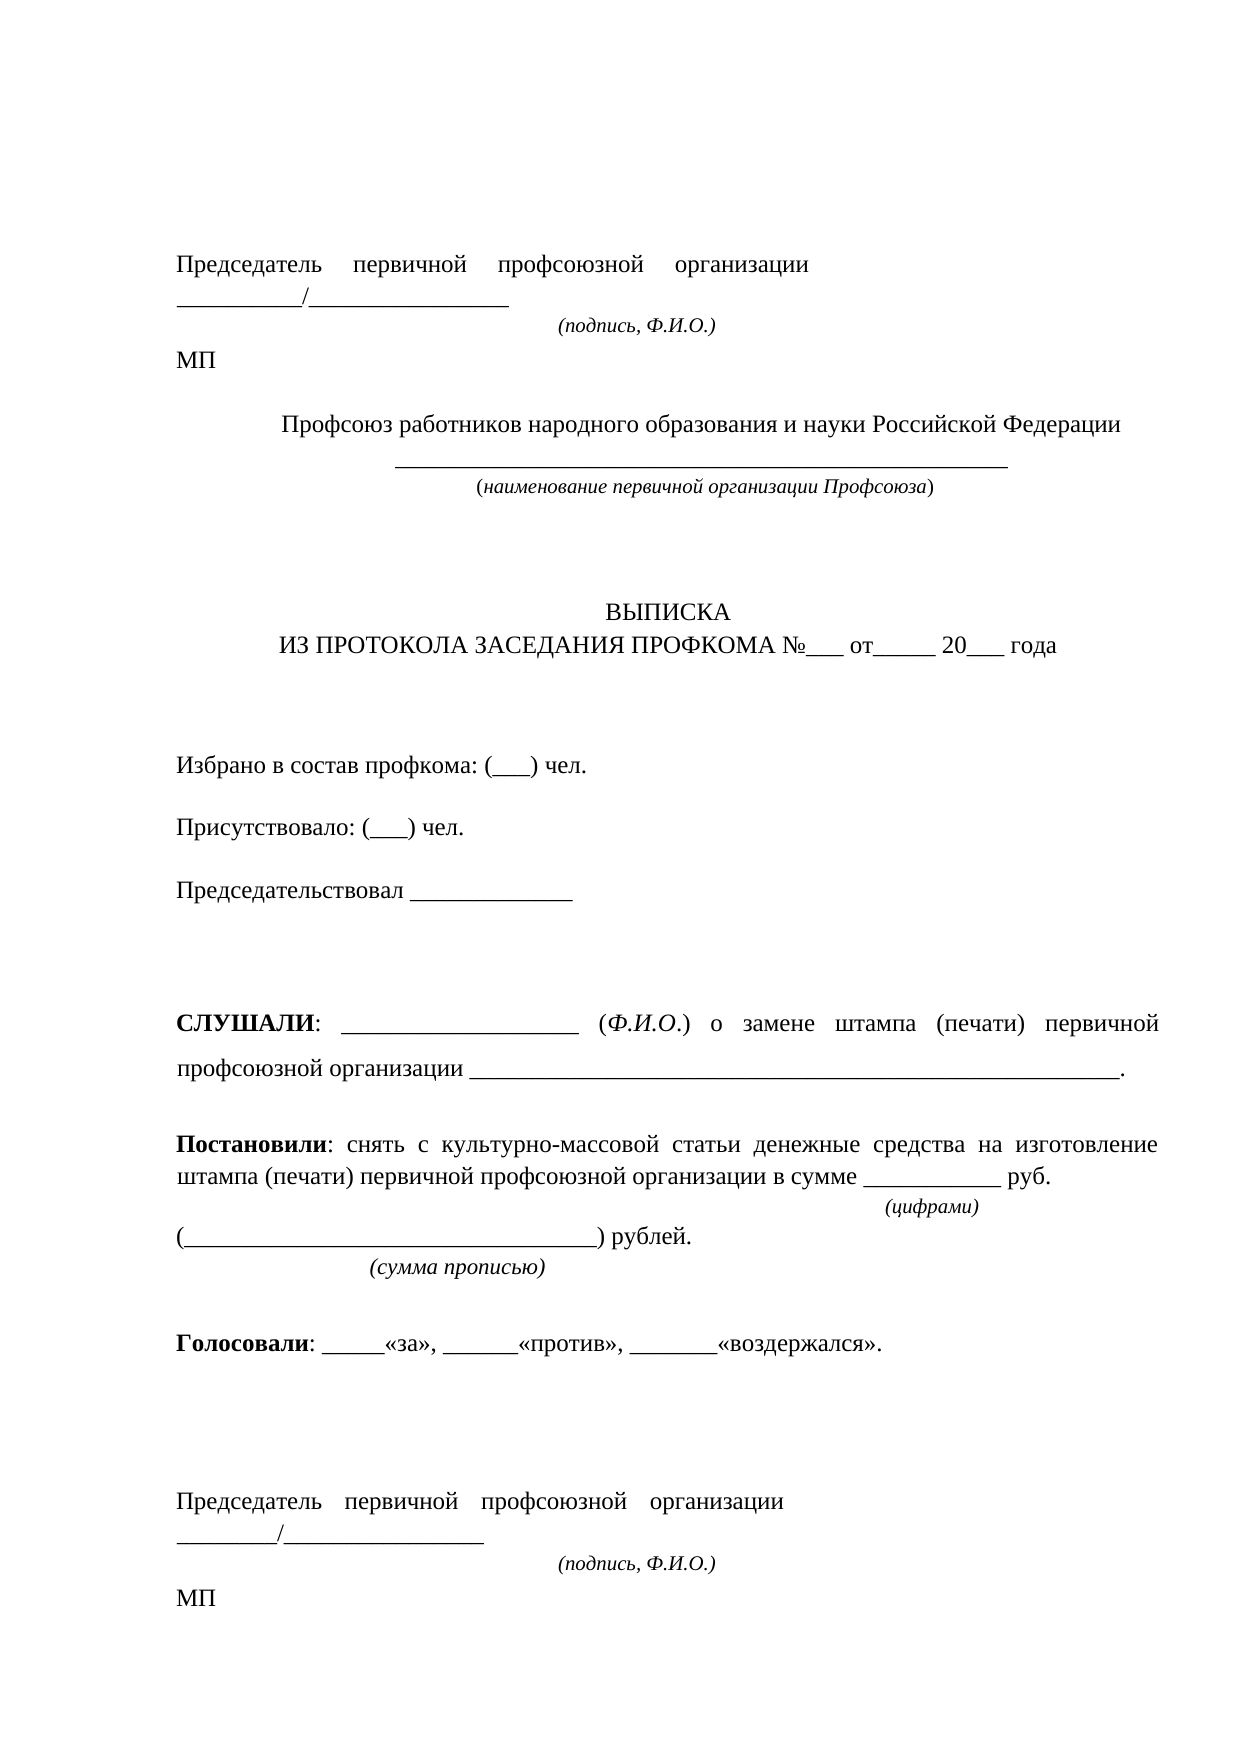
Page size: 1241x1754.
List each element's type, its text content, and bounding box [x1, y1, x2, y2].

text Присутствовало: (___) чел. [176, 812, 1159, 841]
text (подпись, Ф.И.О.) [176, 1551, 1159, 1575]
text МП [176, 346, 1159, 374]
text Профсоюз работников народного образования и науки Российской Федерации [281, 409, 1159, 438]
text _________________________________________________ [395, 442, 1159, 471]
text ИЗ ПРОТОКОЛА ЗАСЕДАНИЯ ПРОФКОМА №___ от_____ 20___ года [244, 630, 1092, 659]
text Постановили: снять с культурно-массовой статьи денежные средства на изготовление штампа (печати) первичной профсоюзной организации в сумме ___________ руб. [176, 1129, 1159, 1190]
text ВЫПИСКА [244, 597, 1092, 626]
text (наименование первичной организации Профсоюза) [251, 474, 1159, 498]
text Голосовали: _____«за», ______«против», _______«воздержался». [176, 1328, 1159, 1356]
text (цифрами) (_________________________________) рублей. [176, 1194, 1159, 1250]
text СЛУШАЛИ: ___________________ (Ф.И.О.) о замене штампа (печати) первичной профсоюзной организации ____________________________________________________. [176, 1008, 1159, 1082]
text Председатель первичной профсоюзной организации __________/________________ [176, 249, 809, 310]
text Председатель первичной профсоюзной организации ________/________________ [176, 1486, 784, 1547]
text Избрано в состав профкома: (___) чел. [176, 750, 1159, 779]
text Председательствовал _____________ [176, 875, 1159, 904]
text МП [176, 1583, 1159, 1612]
text (подпись, Ф.И.О.) [176, 313, 1159, 337]
text (сумма прописью) [369, 1253, 1159, 1280]
